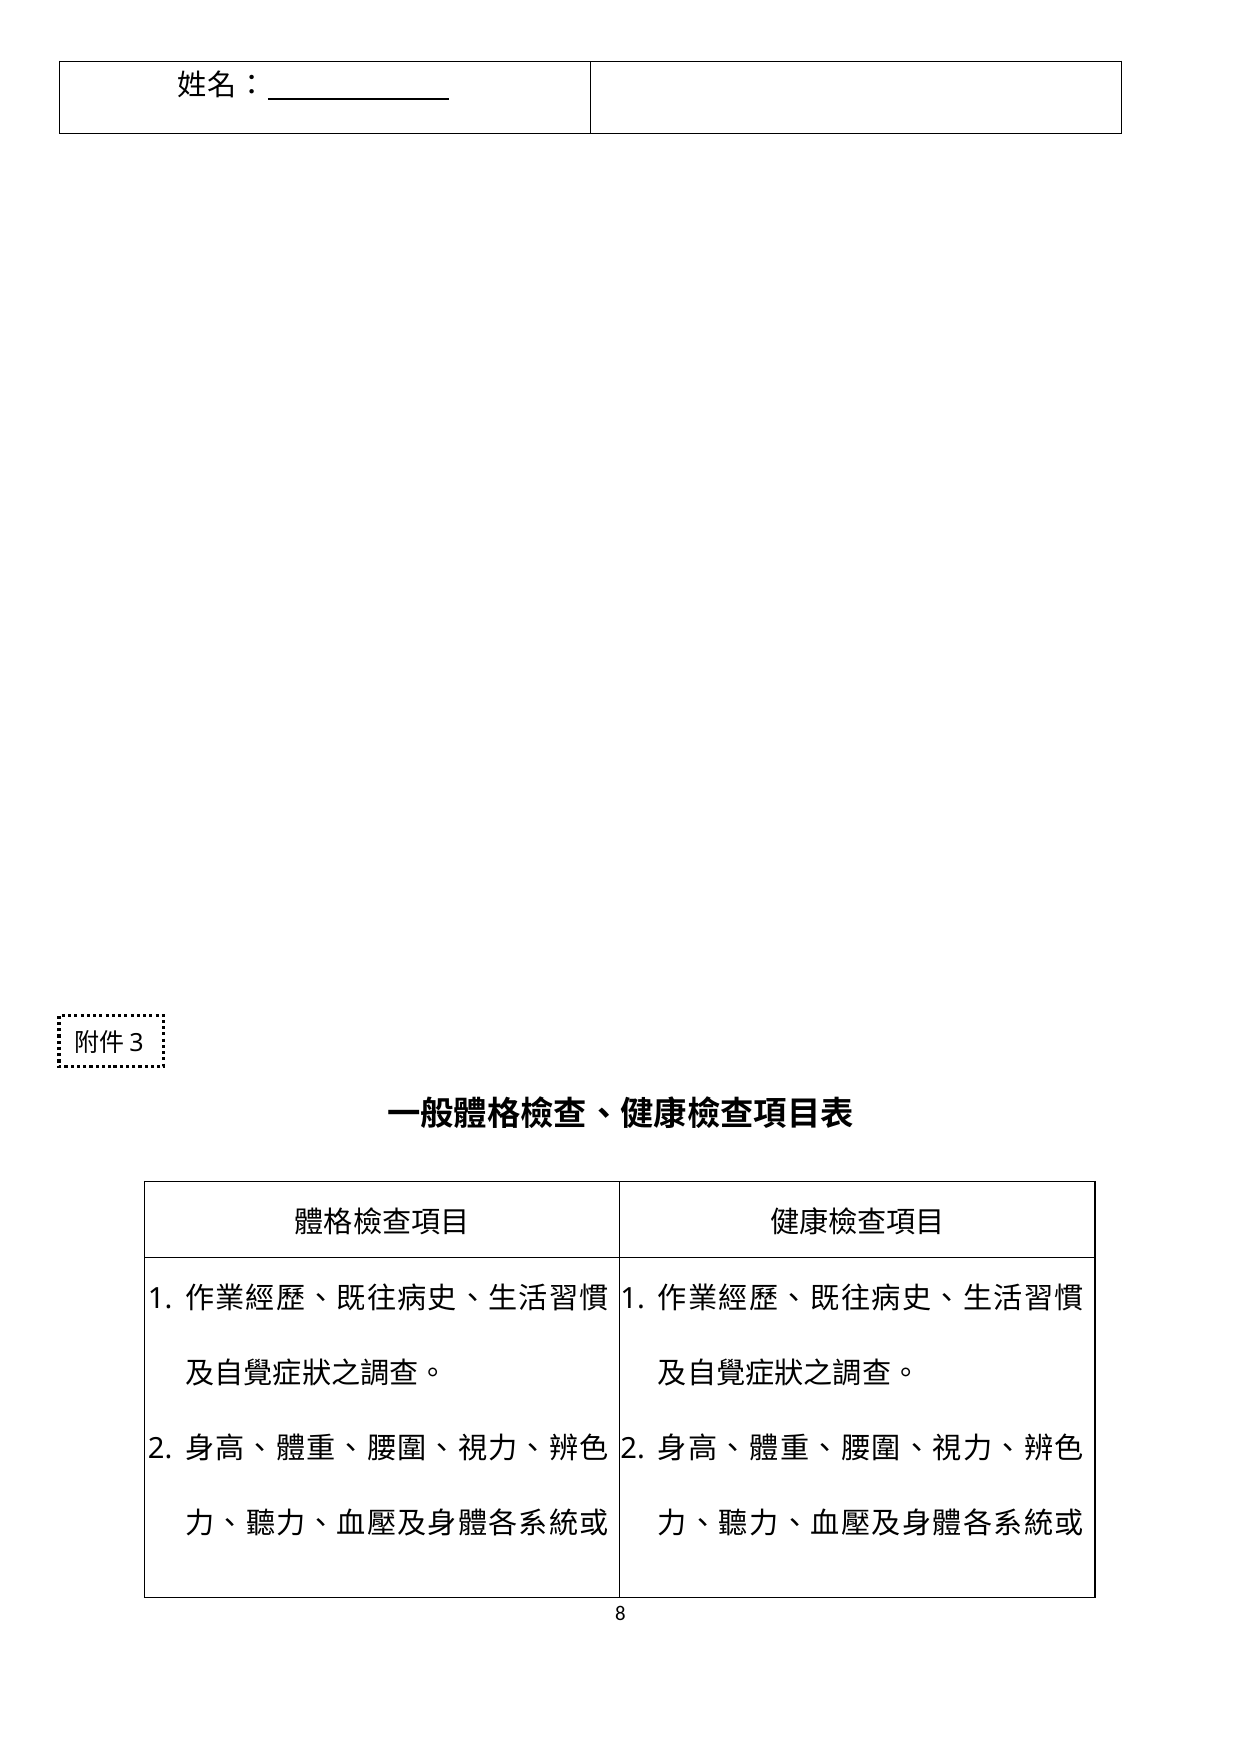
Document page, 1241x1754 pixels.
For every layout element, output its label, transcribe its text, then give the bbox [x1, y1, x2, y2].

table_header 健康檢查項目 [620, 1182, 1094, 1257]
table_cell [145, 1258, 619, 1597]
table_header 體格檢查項目 [145, 1182, 619, 1257]
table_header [60, 62, 590, 132]
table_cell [620, 1258, 1094, 1597]
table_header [591, 62, 1121, 132]
text 一般體格檢查、健康檢查項目表 [59, 1087, 1181, 1135]
